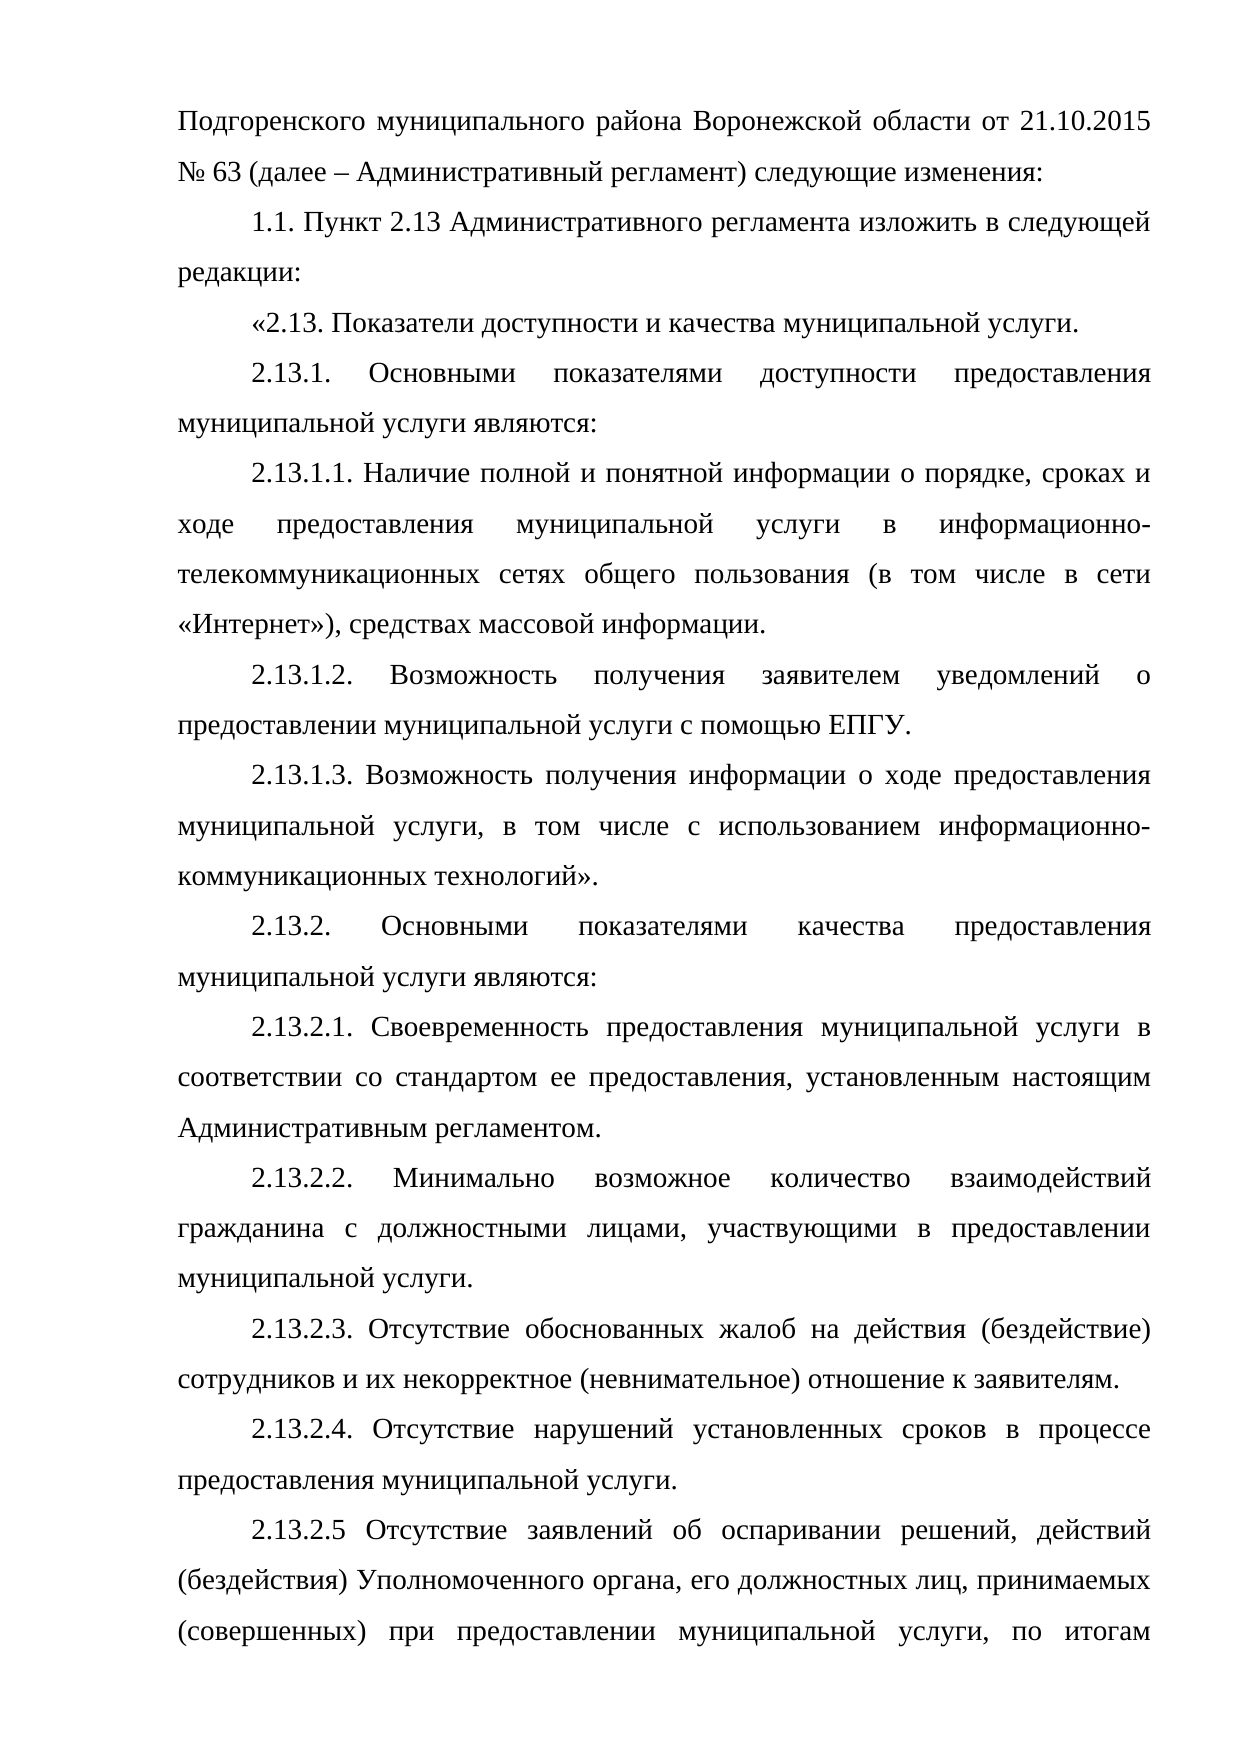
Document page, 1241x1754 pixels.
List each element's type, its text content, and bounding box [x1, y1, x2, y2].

text 2.13.2.3. Отсутствие обоснованных жалоб на действия (бездействие) сотрудников и их некорректное (невнимательное) отношение к заявителям. [177, 1311, 1152, 1395]
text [177, 103, 1152, 187]
text 2.13.1.3. Возможность получения информации о ходе предоставления муниципальной услуги, в том числе с использованием информационно-коммуникационных технологий». [177, 757, 1152, 892]
text 2.13.1. Основными показателями доступности предоставления муниципальной услуги являются: [177, 355, 1152, 439]
text 2.13.1.1. Наличие полной и понятной информации о порядке, сроках и ходе предоставления муниципальной услуги в информационно-телекоммуникационных сетях общего пользования (в том числе в сети «Интернет»), средствах массовой информации. [177, 456, 1152, 640]
text «2.13. Показатели доступности и качества муниципальной услуги. [177, 305, 1152, 338]
text 2.13.2.2. Минимально возможное количество взаимодействий гражданина с должностными лицами, участвующими в предоставлении муниципальной услуги. [177, 1160, 1152, 1294]
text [177, 1512, 1152, 1646]
text 2.13.2.1. Своевременность предоставления муниципальной услуги в соответствии со стандартом ее предоставления, установленным настоящим Административным регламентом. [177, 1009, 1152, 1143]
text 2.13.2.4. Отсутствие нарушений установленных сроков в процессе предоставления муниципальной услуги. [177, 1412, 1152, 1495]
text 1.1. Пункт 2.13 Административного регламента изложить в следующей редакции: [177, 204, 1152, 288]
text 2.13.2. Основными показателями качества предоставления муниципальной услуги являются: [177, 908, 1152, 992]
text 2.13.1.2. Возможность получения заявителем уведомлений о предоставлении муниципальной услуги с помощью ЕПГУ. [177, 657, 1152, 741]
